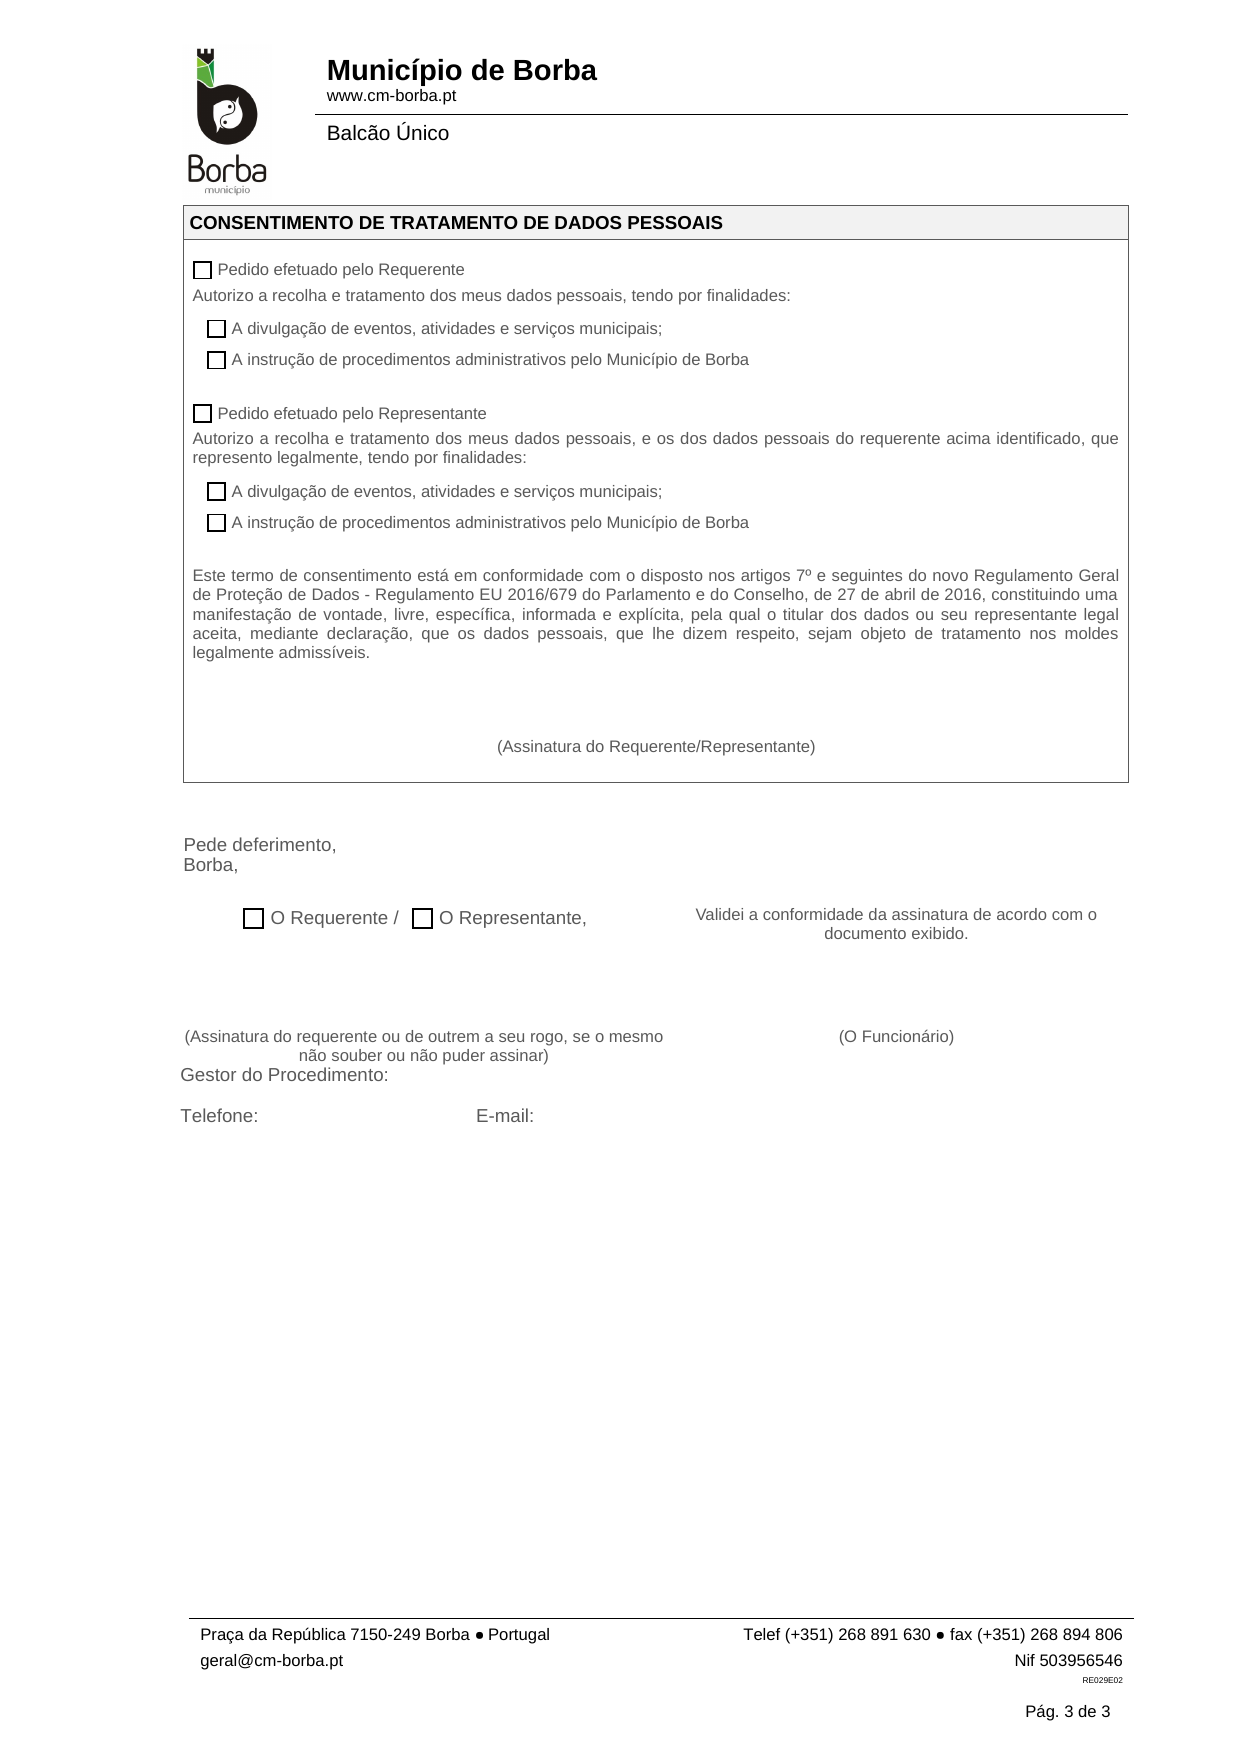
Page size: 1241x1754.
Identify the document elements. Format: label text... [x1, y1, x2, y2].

table_cell (Assinatura do requerente ou de outrem a seu rogo, se o mesmo não souber ou não puder assinar) [180, 969, 667, 1065]
picture [182, 44, 272, 200]
table_cell (O Funcionário) [667, 969, 1125, 1065]
table_cell [180, 899, 667, 969]
table_cell [184, 240, 1128, 251]
table_cell Autorizo a recolha e tratamento dos meus dados pessoais, tendo por finalidades: Autorizo a recolha e tratamento dos meus dados pessoais, e os dos dados pessoais do requerente acima identificado, que represento legalmente, tendo por finalidades: Este termo de consentimento está em conformidade com o disposto nos artigos 7º e seguintes do novo Regulamento Geral de Proteção de Dados - Regulamento EU 2016/679 do Parlamento e do Conselho, de 27 de abril de 2016, constituindo uma manifestação de vontade, livre, específica, informada e explícita, pela qual o titular dos dados ou seu representante legal aceita, mediante declaração, que os dados pessoais, que lhe dizem respeito, sejam objeto de tratamento nos moldes legalmente admissíveis. (Assinatura do Requerente/Representante) [184, 251, 1128, 772]
table_cell [180, 1065, 1125, 1163]
table_header CONSENTIMENTO DE TRATAMENTO DE DADOS PESSOAIS [184, 206, 1128, 239]
table_header Pede deferimento, [180, 826, 1125, 899]
table_cell [184, 772, 1128, 782]
table_cell Validei a conformidade da assinatura de acordo com o documento exibido. [667, 899, 1125, 969]
